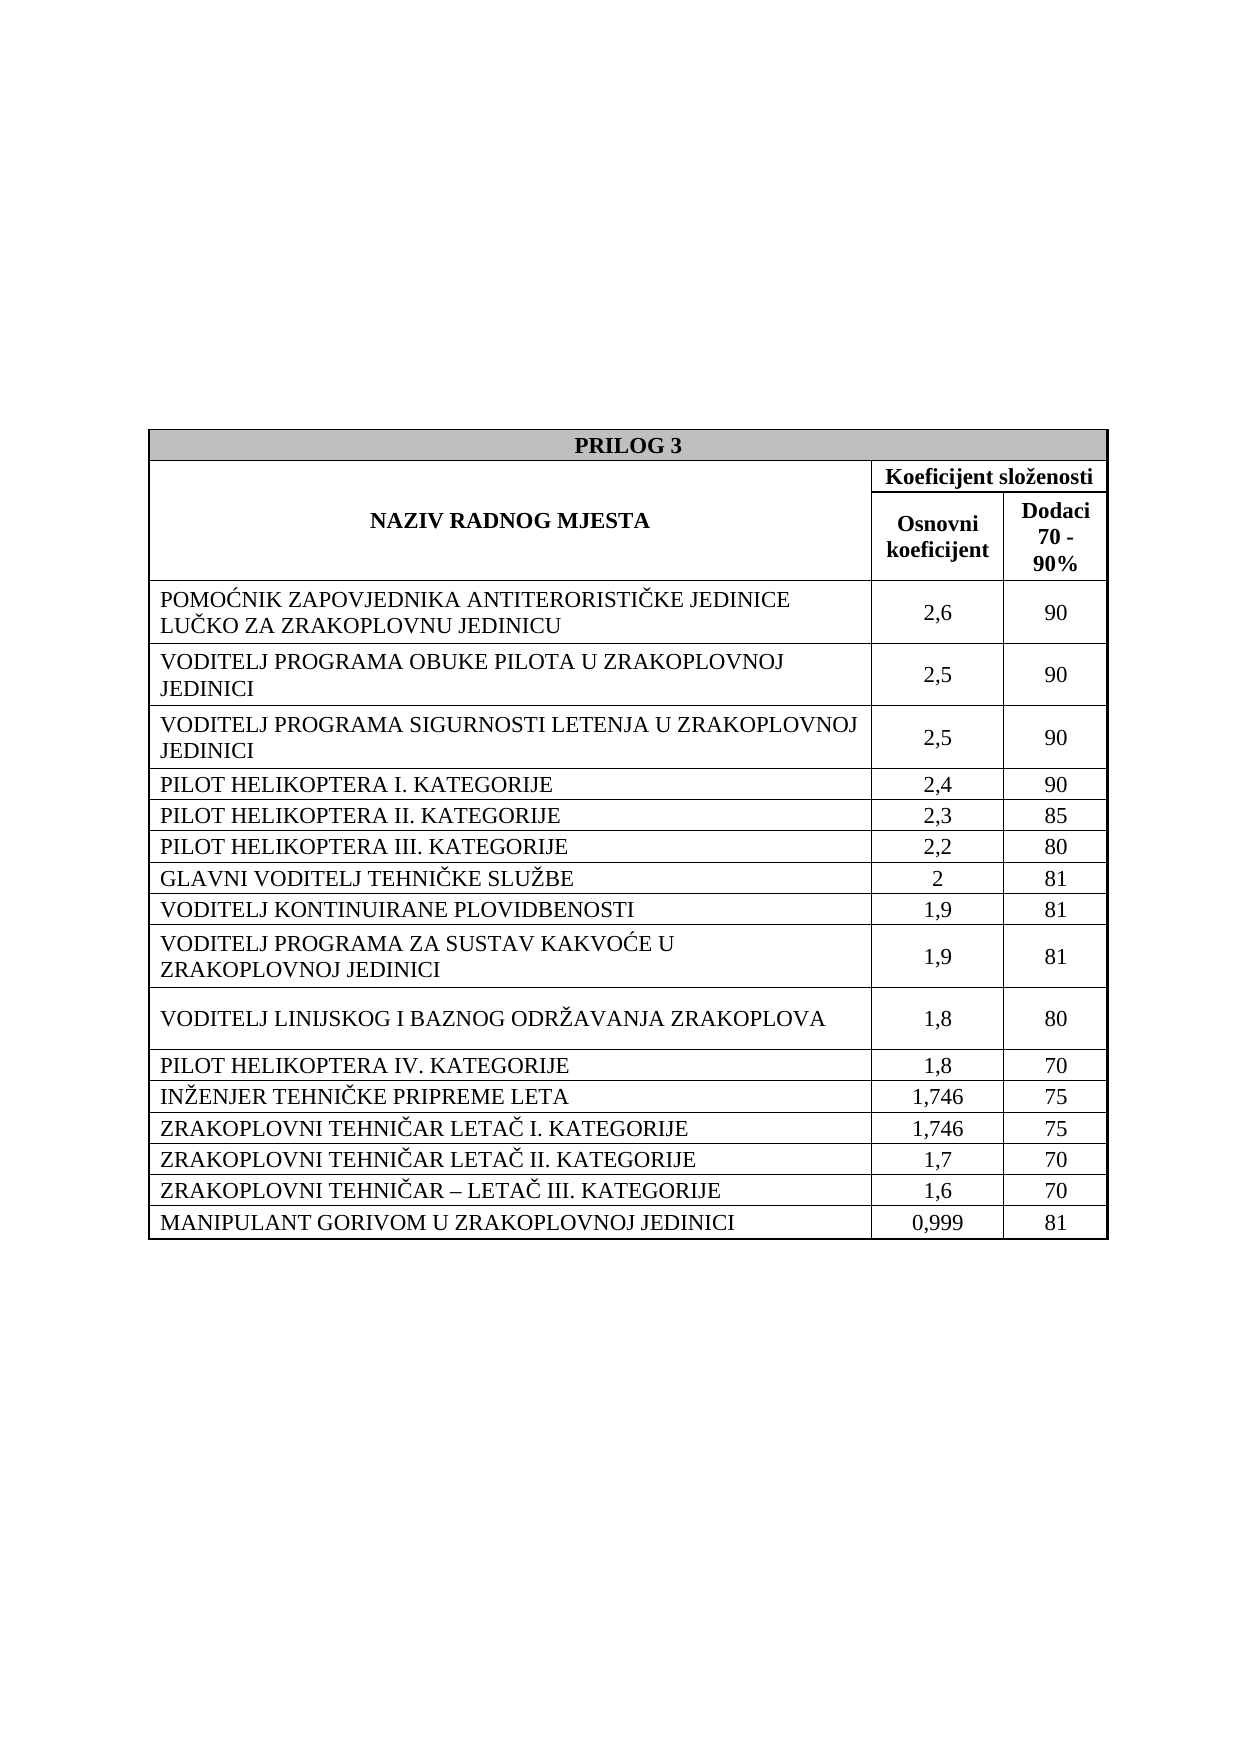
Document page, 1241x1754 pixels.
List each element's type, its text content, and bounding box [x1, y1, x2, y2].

table_cell 70 [1004, 1144, 1106, 1174]
table_cell VODITELJ KONTINUIRANE PLOVIDBENOSTI [150, 894, 871, 924]
table_cell 1,7 [872, 1144, 1003, 1174]
table_cell 90 [1004, 644, 1106, 705]
table_cell VODITELJ PROGRAMA ZA SUSTAV KAKVOĆE U ZRAKOPLOVNOJ JEDINICI [150, 925, 871, 987]
table_cell 1,9 [872, 925, 1003, 987]
table_cell 1,6 [872, 1175, 1003, 1205]
table_cell 75 [1004, 1081, 1106, 1112]
table_cell 1,8 [872, 1050, 1003, 1080]
table_cell 85 [1004, 800, 1106, 830]
table_cell ZRAKOPLOVNI TEHNIČAR LETAČ II. KATEGORIJE [150, 1144, 871, 1174]
table_cell VODITELJ PROGRAMA SIGURNOSTI LETENJA U ZRAKOPLOVNOJ JEDINICI [150, 706, 871, 768]
table_cell PILOT HELIKOPTERA I. KATEGORIJE [150, 769, 871, 799]
table_cell VODITELJ PROGRAMA OBUKE PILOTA U ZRAKOPLOVNOJ JEDINICI [150, 644, 871, 705]
table_cell 75 [1004, 1113, 1106, 1143]
table_cell 80 [1004, 988, 1106, 1049]
table_cell 81 [1004, 925, 1106, 987]
table_cell Osnovni koeficijent [872, 493, 1003, 580]
table_cell 2,3 [872, 800, 1003, 830]
table_header PRILOG 3 [150, 430, 1106, 460]
table_cell GLAVNI VODITELJ TEHNIČKE SLUŽBE [150, 863, 871, 893]
table_cell 2,5 [872, 706, 1003, 768]
table_cell Dodaci 70 - 90% [1004, 493, 1106, 580]
table_cell 2,5 [872, 644, 1003, 705]
table_cell 2,2 [872, 831, 1003, 862]
table_cell 2,6 [872, 581, 1003, 643]
table_cell 1,9 [872, 894, 1003, 924]
table_cell MANIPULANT GORIVOM U ZRAKOPLOVNOJ JEDINICI [150, 1206, 871, 1238]
table_cell 1,746 [872, 1113, 1003, 1143]
table_cell 80 [1004, 831, 1106, 862]
table_cell 70 [1004, 1050, 1106, 1080]
table_cell ZRAKOPLOVNI TEHNIČAR LETAČ I. KATEGORIJE [150, 1113, 871, 1143]
table_cell 81 [1004, 863, 1106, 893]
table_cell ZRAKOPLOVNI TEHNIČAR – LETAČ III. KATEGORIJE [150, 1175, 871, 1205]
table_cell 0,999 [872, 1206, 1003, 1238]
table_cell PILOT HELIKOPTERA IV. KATEGORIJE [150, 1050, 871, 1080]
table_cell 1,746 [872, 1081, 1003, 1112]
table_cell NAZIV RADNOG MJESTA [150, 461, 871, 580]
table_cell PILOT HELIKOPTERA II. KATEGORIJE [150, 800, 871, 830]
table_cell 90 [1004, 769, 1106, 799]
table_cell Koeficijent složenosti [872, 461, 1106, 491]
table_cell POMOĆNIK ZAPOVJEDNIKA ANTITERORISTIČKE JEDINICE LUČKO ZA ZRAKOPLOVNU JEDINICU [150, 581, 871, 643]
table_cell 70 [1004, 1175, 1106, 1205]
table_cell 81 [1004, 1206, 1106, 1238]
table_cell 2,4 [872, 769, 1003, 799]
table_cell INŽENJER TEHNIČKE PRIPREME LETA [150, 1081, 871, 1112]
table_cell 90 [1004, 706, 1106, 768]
table_cell VODITELJ LINIJSKOG I BAZNOG ODRŽAVANJA ZRAKOPLOVA [150, 988, 871, 1049]
table_cell 81 [1004, 894, 1106, 924]
table_cell 90 [1004, 581, 1106, 643]
table_cell PILOT HELIKOPTERA III. KATEGORIJE [150, 831, 871, 862]
table_cell 2 [872, 863, 1003, 893]
table_cell 1,8 [872, 988, 1003, 1049]
